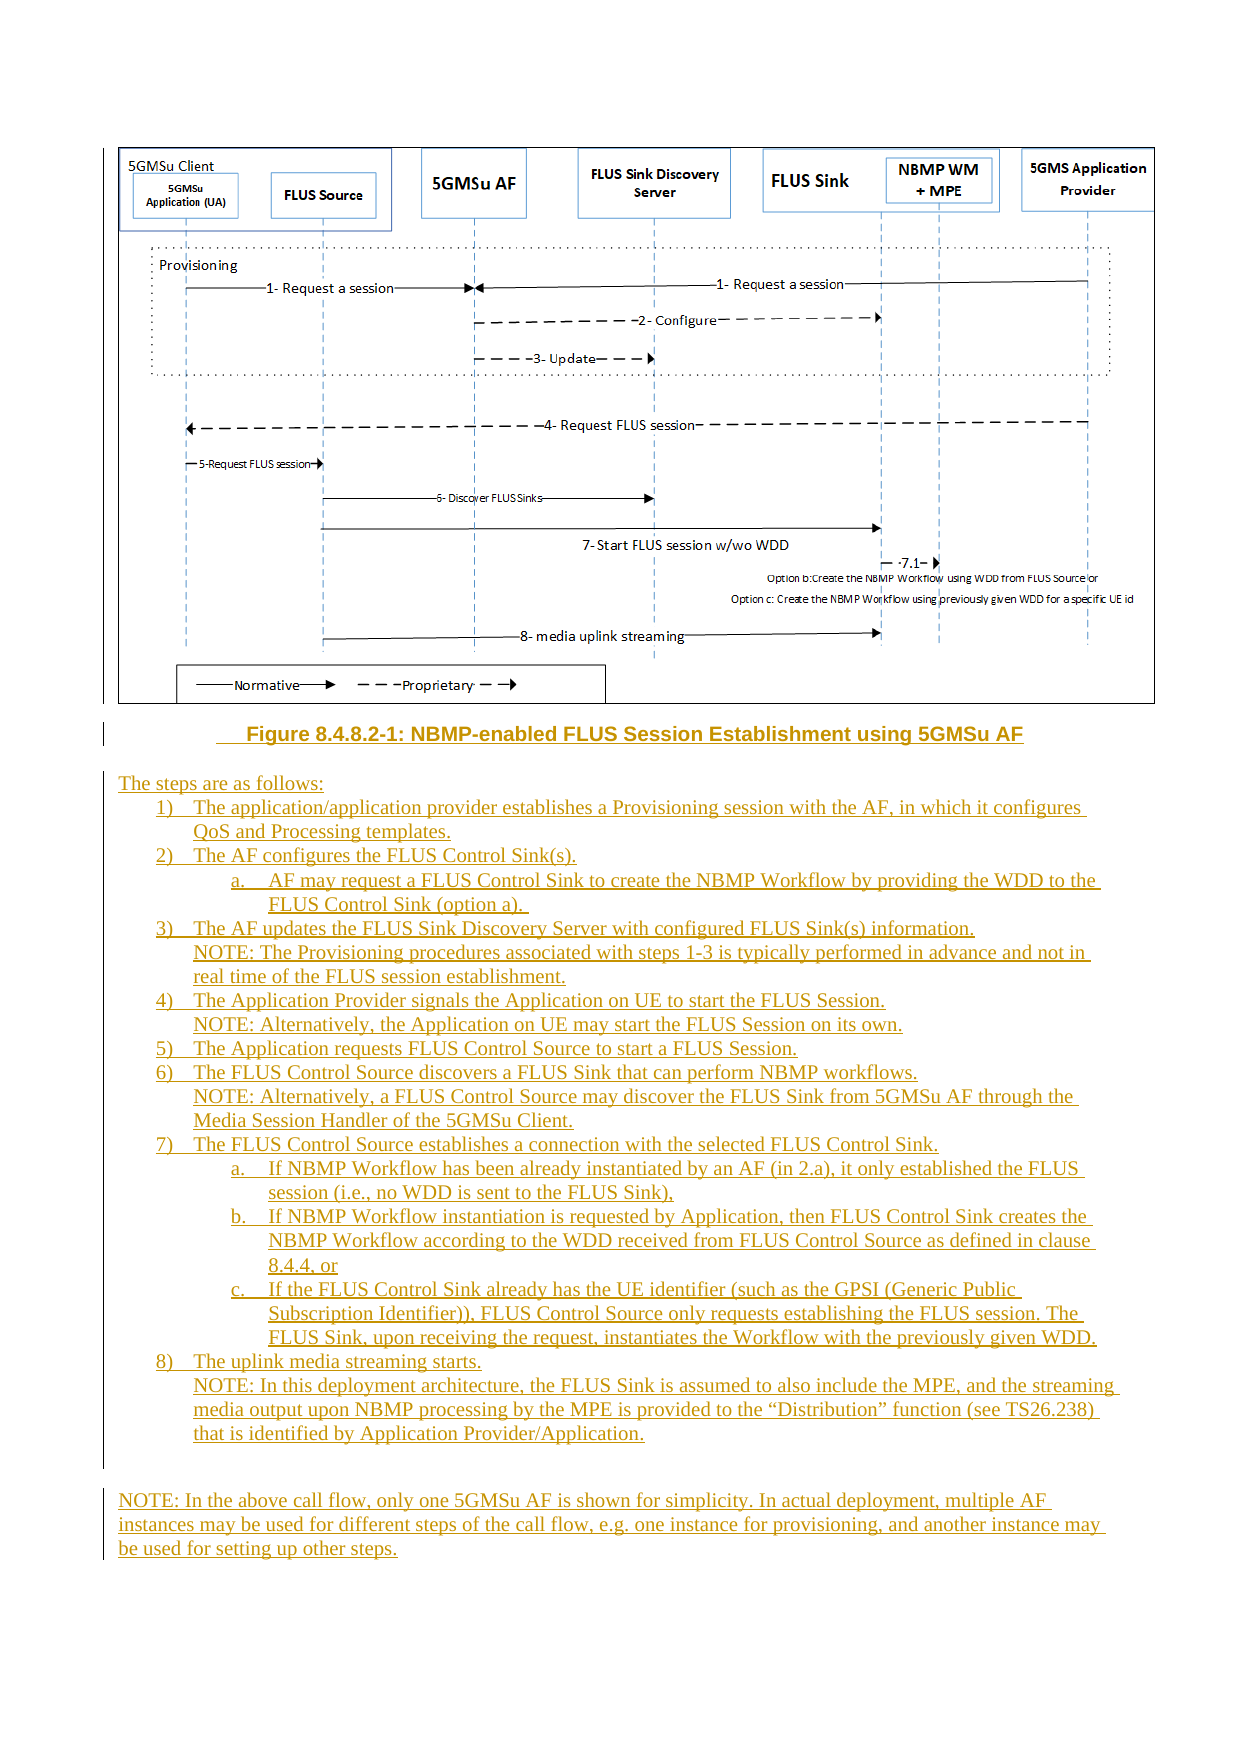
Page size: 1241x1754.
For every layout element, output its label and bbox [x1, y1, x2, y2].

picture [119, 148, 1154, 703]
